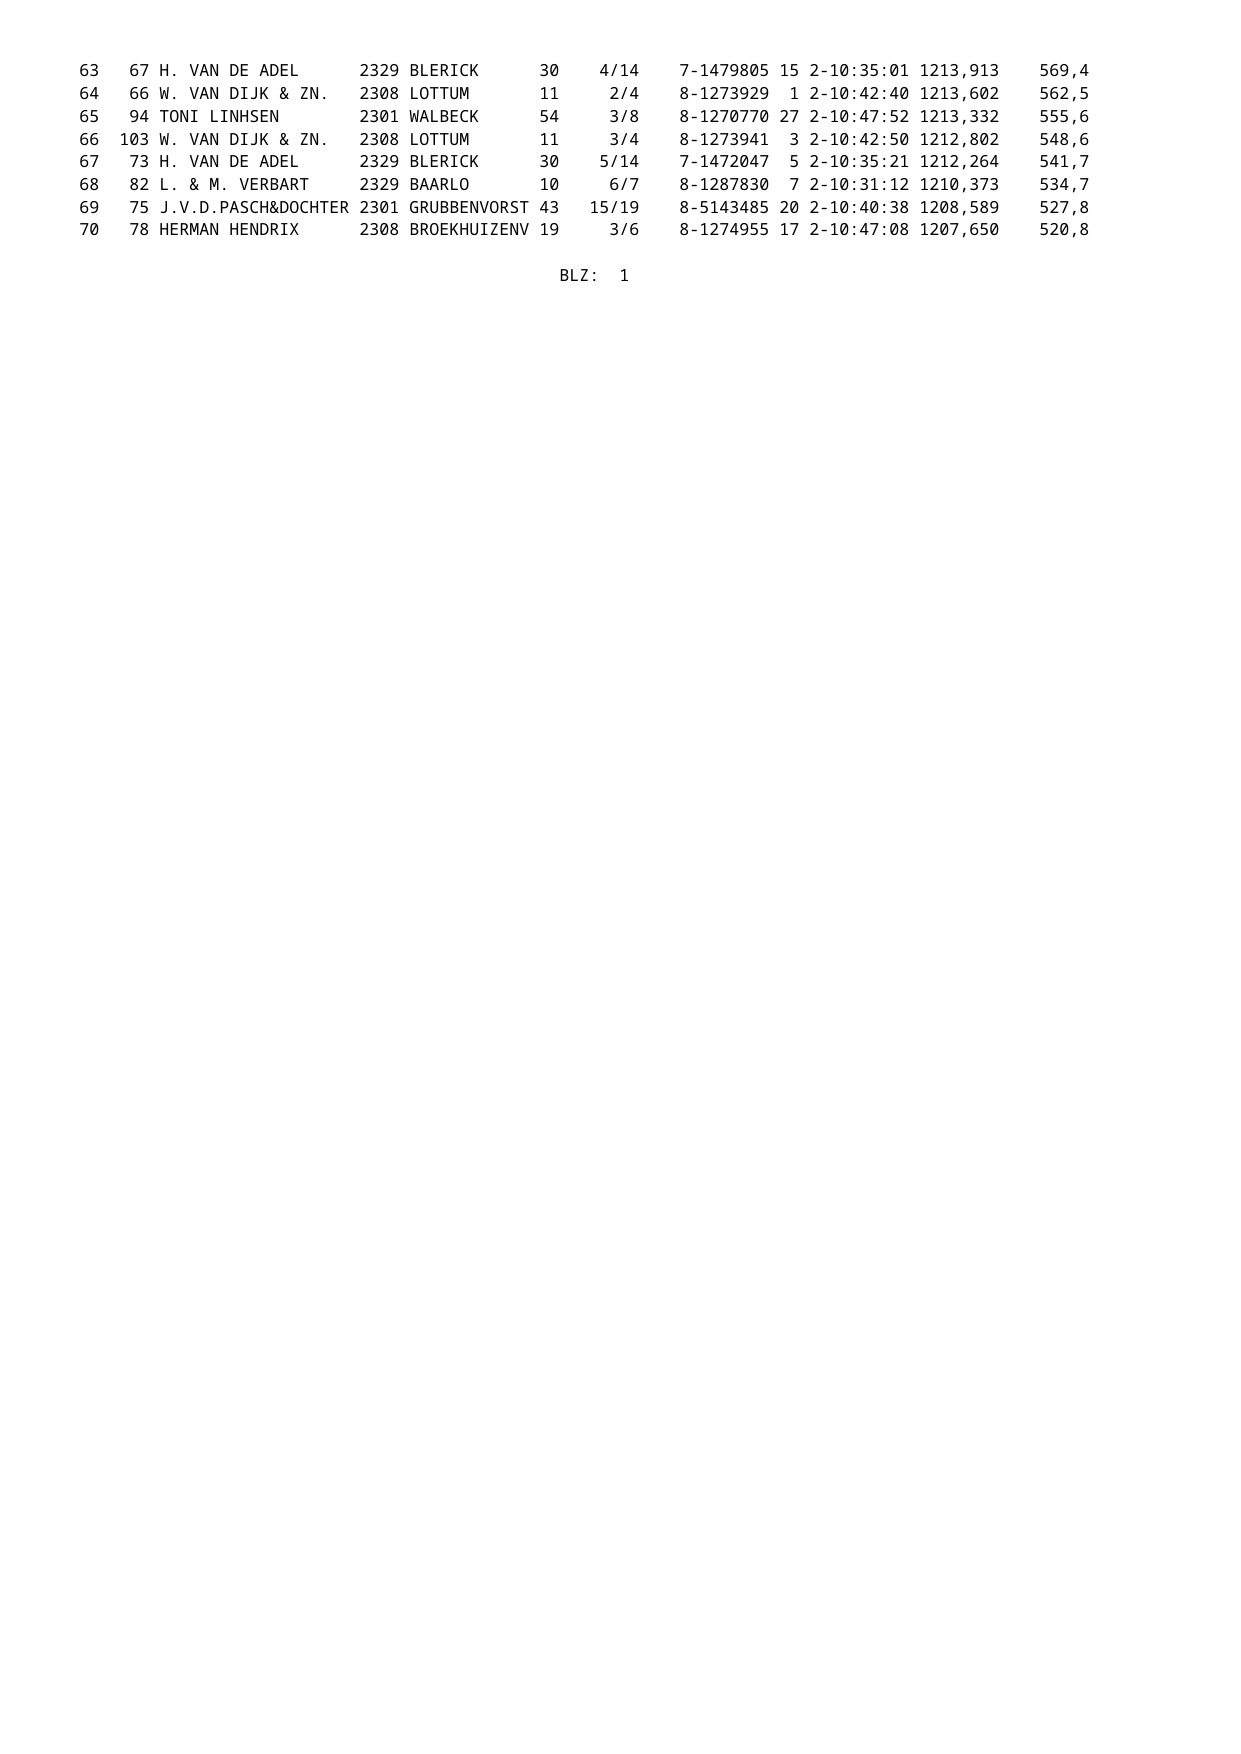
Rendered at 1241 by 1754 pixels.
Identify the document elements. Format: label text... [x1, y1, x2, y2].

text 69 75 J.V.D.PASCH&DOCHTER 2301 GRUBBENVORST 43 15/19 8-5143485 20 2-10:40:38 1208,589 527,8 [59, 195, 1181, 218]
text 67 73 H. VAN DE ADEL 2329 BLERICK 30 5/14 7-1472047 5 2-10:35:21 1212,264 541,7 [59, 150, 1181, 173]
text 64 66 W. VAN DIJK & ZN. 2308 LOTTUM 11 2/4 8-1273929 1 2-10:42:40 1213,602 562,5 [59, 82, 1181, 104]
text 63 67 H. VAN DE ADEL 2329 BLERICK 30 4/14 7-1479805 15 2-10:35:01 1213,913 569,4 [59, 59, 1181, 82]
text 66 103 W. VAN DIJK & ZN. 2308 LOTTUM 11 3/4 8-1273941 3 2-10:42:50 1212,802 548,6 [59, 127, 1181, 150]
text BLZ: 1 [59, 263, 1181, 286]
text 68 82 L. & M. VERBART 2329 BAARLO 10 6/7 8-1287830 7 2-10:31:12 1210,373 534,7 [59, 173, 1181, 195]
text 65 94 TONI LINHSEN 2301 WALBECK 54 3/8 8-1270770 27 2-10:47:52 1213,332 555,6 [59, 104, 1181, 127]
text 70 78 HERMAN HENDRIX 2308 BROEKHUIZENV 19 3/6 8-1274955 17 2-10:47:08 1207,650 520,8 [59, 218, 1181, 241]
